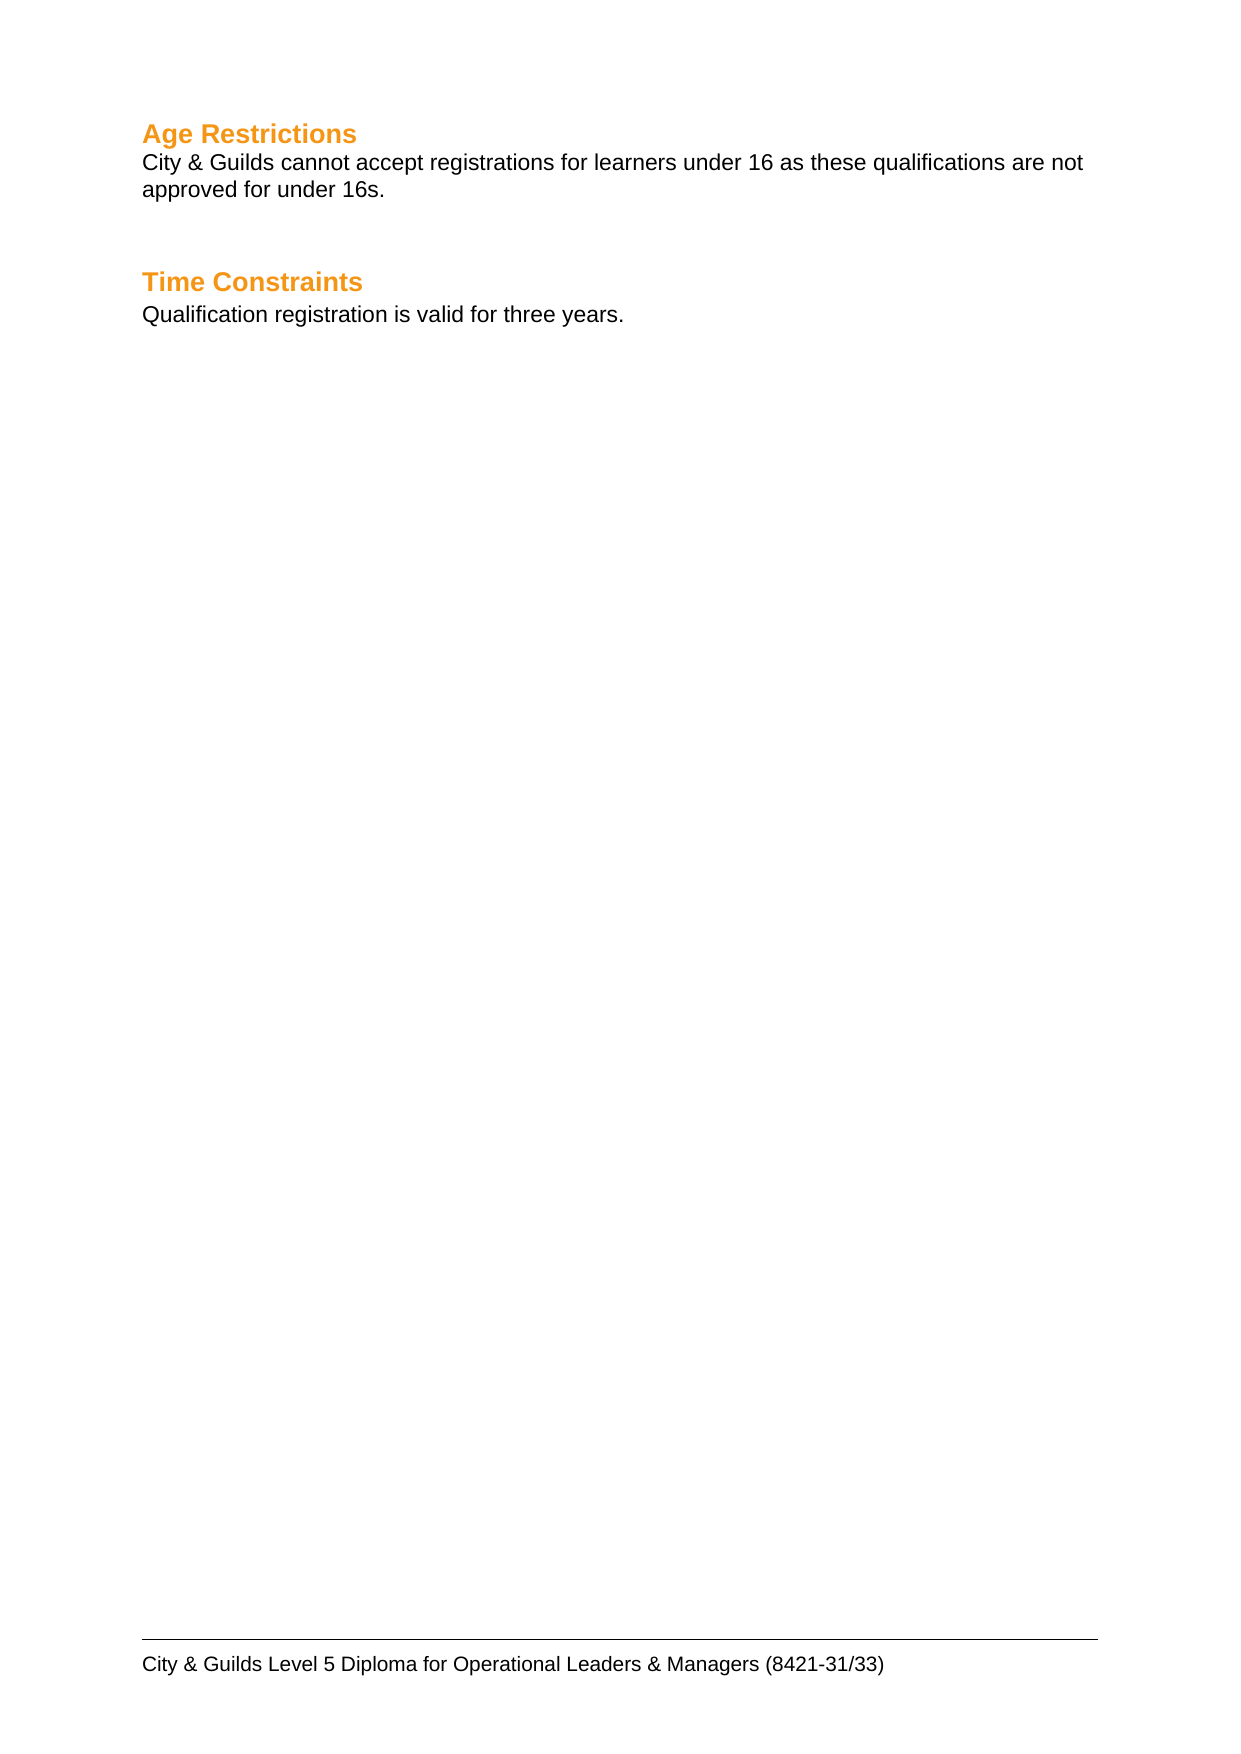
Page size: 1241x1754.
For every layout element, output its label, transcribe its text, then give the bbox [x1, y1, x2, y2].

subtitle Time Constraints [142, 266, 1098, 297]
text City & Guilds cannot accept registrations for learners under 16 as these qualifications are not approved for under 16s. [142, 149, 1098, 202]
text Qualification registration is valid for three years. [142, 301, 1098, 328]
subtitle Age Restrictions [142, 118, 1098, 149]
